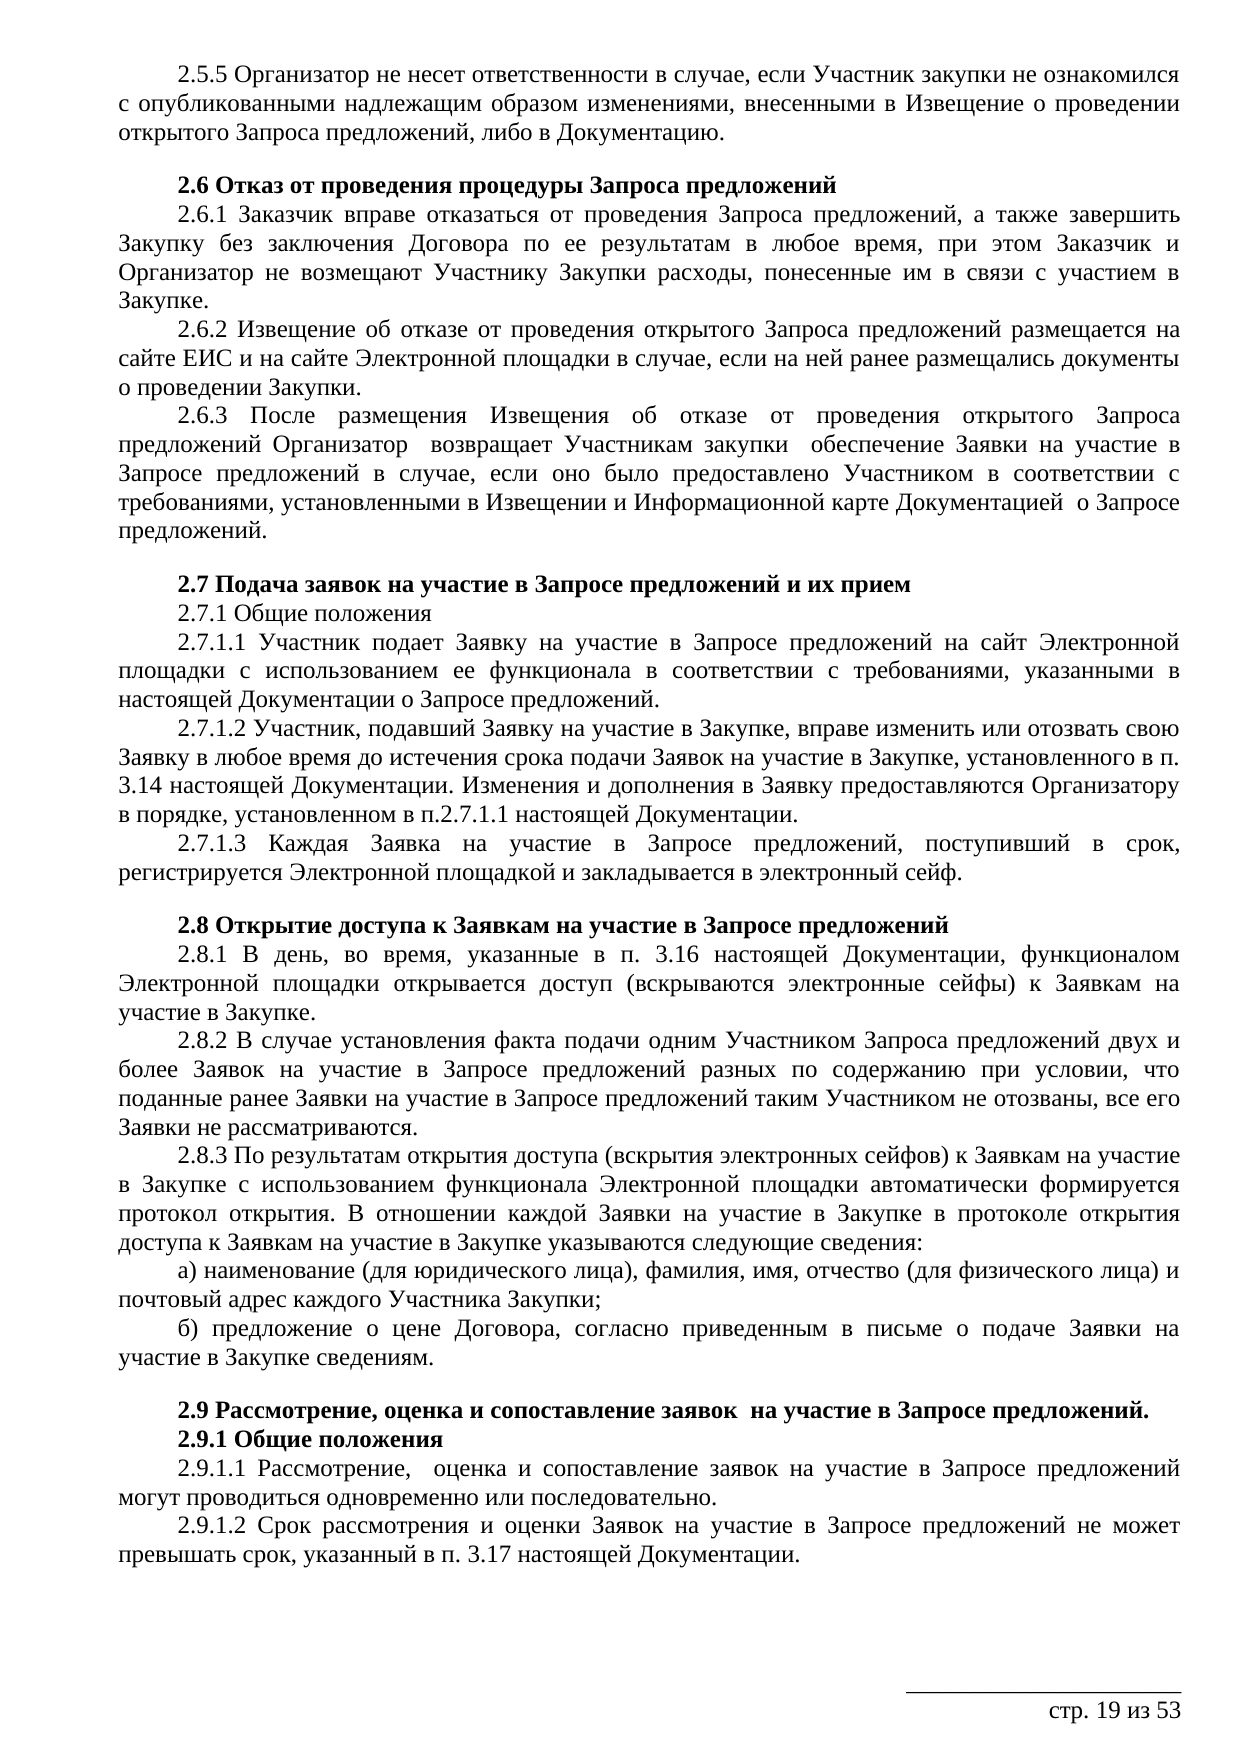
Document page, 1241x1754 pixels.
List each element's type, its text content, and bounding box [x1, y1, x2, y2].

text 2.7.1.3 Каждая Заявка на участие в Запросе предложений, поступивший в срок, регистрируется Электронной площадкой и закладывается в электронный сейф. [118, 828, 1181, 885]
text 2.9.1.2 Срок рассмотрения и оценки Заявок на участие в Запросе предложений не может превышать срок, указанный в п. 3.17 настоящей Документации. [118, 1510, 1181, 1568]
text 2.6.1 Заказчик вправе отказаться от проведения Запроса предложений, а также завершить Закупку без заключения Договора по ее результатам в любое время, при этом Заказчик и Организатор не возмещают Участнику Закупки расходы, понесенные им в связи с участием в Закупке. [118, 199, 1181, 314]
text 2.9.1 Общие положения [118, 1424, 1181, 1453]
text 2.6 Отказ от проведения процедуры Запроса предложений [118, 170, 1181, 199]
text 2.6.2 Извещение об отказе от проведения открытого Запроса предложений размещается на сайте ЕИС и на сайте Электронной площадки в случае, если на ней ранее размещались документы о проведении Закупки. [118, 314, 1181, 400]
text 2.7.1.2 Участник, подавший Заявку на участие в Закупке, вправе изменить или отозвать свою Заявку в любое время до истечения срока подачи Заявок на участие в Закупке, установленного в п. 3.14 настоящей Документации. Изменения и дополнения в Заявку предоставляются Организатору в порядке, установленном в п.2.7.1.1 настоящей Документации. [118, 713, 1181, 828]
text 2.5.5 Организатор не несет ответственности в случае, если Участник закупки не ознакомился с опубликованными надлежащим образом изменениями, внесенными в Извещение о проведении открытого Запроса предложений, либо в Документацию. [118, 59, 1181, 145]
text 2.8 Открытие доступа к Заявкам на участие в Запросе предложений [118, 910, 1181, 939]
text 2.9.1.1 Рассмотрение, оценка и сопоставление заявок на участие в Запросе предложений могут проводиться одновременно или последовательно. [118, 1453, 1181, 1510]
text а) наименование (для юридического лица), фамилия, имя, отчество (для физического лица) и почтовый адрес каждого Участника Закупки; [118, 1255, 1181, 1313]
text 2.8.3 По результатам открытия доступа (вскрытия электронных сейфов) к Заявкам на участие в Закупке с использованием функционала Электронной площадки автоматически формируется протокол открытия. В отношении каждой Заявки на участие в Закупке в протоколе открытия доступа к Заявкам на участие в Закупке указываются следующие сведения: [118, 1140, 1181, 1255]
text 2.8.2 В случае установления факта подачи одним Участником Запроса предложений двух и более Заявок на участие в Запросе предложений разных по содержанию при условии, что поданные ранее Заявки на участие в Запросе предложений таким Участником не отозваны, все его Заявки не рассматриваются. [118, 1025, 1181, 1140]
text 2.9 Рассмотрение, оценка и сопоставление заявок на участие в Запросе предложений. [118, 1395, 1181, 1424]
text 2.6.3 После размещения Извещения об отказе от проведения открытого Запроса предложений Организатор возвращает Участникам закупки обеспечение Заявки на участие в Запросе предложений в случае, если оно было предоставлено Участником в соответствии с требованиями, установленными в Извещении и Информационной карте Документацией о Запросе предложений. [118, 400, 1181, 544]
text 2.7.1.1 Участник подает Заявку на участие в Запросе предложений на сайт Электронной площадки с использованием ее функционала в соответствии с требованиями, указанными в настоящей Документации о Запросе предложений. [118, 627, 1181, 713]
text 2.7.1 Общие положения [118, 598, 1181, 627]
text 2.7 Подача заявок на участие в Запросе предложений и их прием [118, 569, 1181, 598]
text б) предложение о цене Договора, согласно приведенным в письме о подаче Заявки на участие в Закупке сведениям. [118, 1313, 1181, 1370]
text 2.8.1 В день, во время, указанные в п. 3.16 настоящей Документации, функционалом Электронной площадки открывается доступ (вскрываются электронные сейфы) к Заявкам на участие в Закупке. [118, 939, 1181, 1025]
